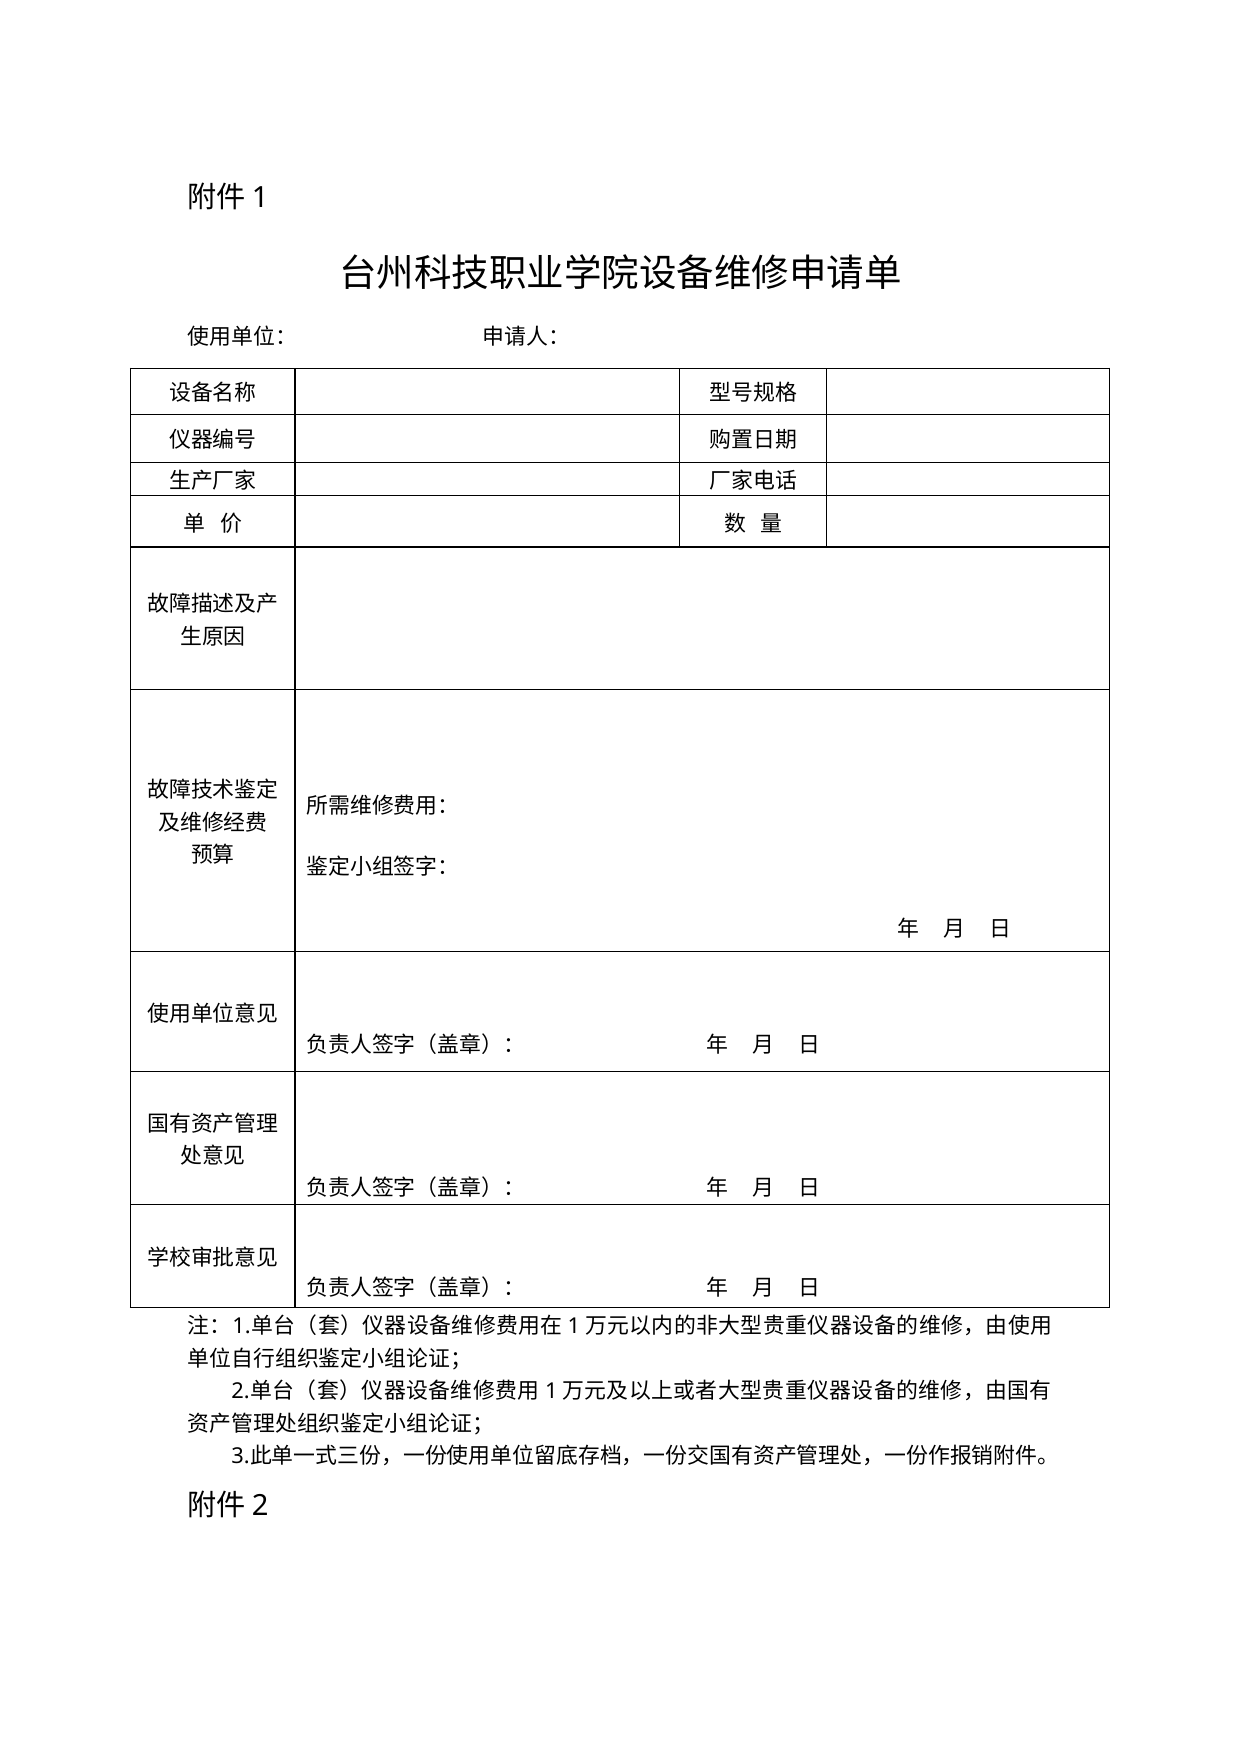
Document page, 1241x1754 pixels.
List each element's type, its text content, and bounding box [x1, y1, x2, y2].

table_cell 生产厂家 [131, 463, 294, 495]
table_cell 仪器编号 [131, 415, 294, 462]
table_cell 负责人签字（盖章）： 年 月 日 [296, 1072, 1109, 1204]
text 使用单位： 申请人： [187, 319, 1053, 351]
table_cell 负责人签字（盖章）： 年 月 日 [296, 1205, 1109, 1307]
text 3.此单一式三份，一份使用单位留底存档，一份交国有资产管理处，一份作报销附件。 [187, 1438, 1053, 1470]
table_cell 数 量 [680, 496, 826, 546]
table_cell 所需维修费用： 鉴定小组签字： 年 月 日 [296, 690, 1109, 951]
table_cell 故障描述及产生原因 [131, 548, 294, 689]
text 附件1 [187, 162, 1053, 227]
text 台州科技职业学院设备维修申请单 [187, 237, 1053, 302]
table_header [827, 369, 1109, 414]
table_header 设备名称 [131, 369, 294, 414]
text 2.单台（套）仪器设备维修费用1万元及以上或者大型贵重仪器设备的维修，由国有资产管理处组织鉴定小组论证； [187, 1373, 1053, 1438]
table_cell [296, 548, 1109, 689]
table_cell 购置日期 [680, 415, 826, 462]
table_cell 故障技术鉴定及维修经费 预算 [131, 690, 294, 951]
table_cell [296, 496, 679, 546]
table_cell 单 价 [131, 496, 294, 546]
table_cell 学校审批意见 [131, 1205, 294, 1307]
table_cell [296, 463, 679, 495]
table_cell 负责人签字（盖章）： 年 月 日 [296, 952, 1109, 1071]
table_cell [296, 415, 679, 462]
table_header [296, 369, 679, 414]
table_cell 使用单位意见 [131, 952, 294, 1071]
text 附件2 [187, 1470, 1053, 1535]
text 注：1.单台（套）仪器设备维修费用在1万元以内的非大型贵重仪器设备的维修，由使用单位自行组织鉴定小组论证； [187, 1308, 1053, 1373]
table_cell [827, 415, 1109, 462]
table_cell 厂家电话 [680, 463, 826, 495]
table_cell 国有资产管理处意见 [131, 1072, 294, 1204]
table_cell [827, 496, 1109, 546]
table_header 型号规格 [680, 369, 826, 414]
table_cell [827, 463, 1109, 495]
